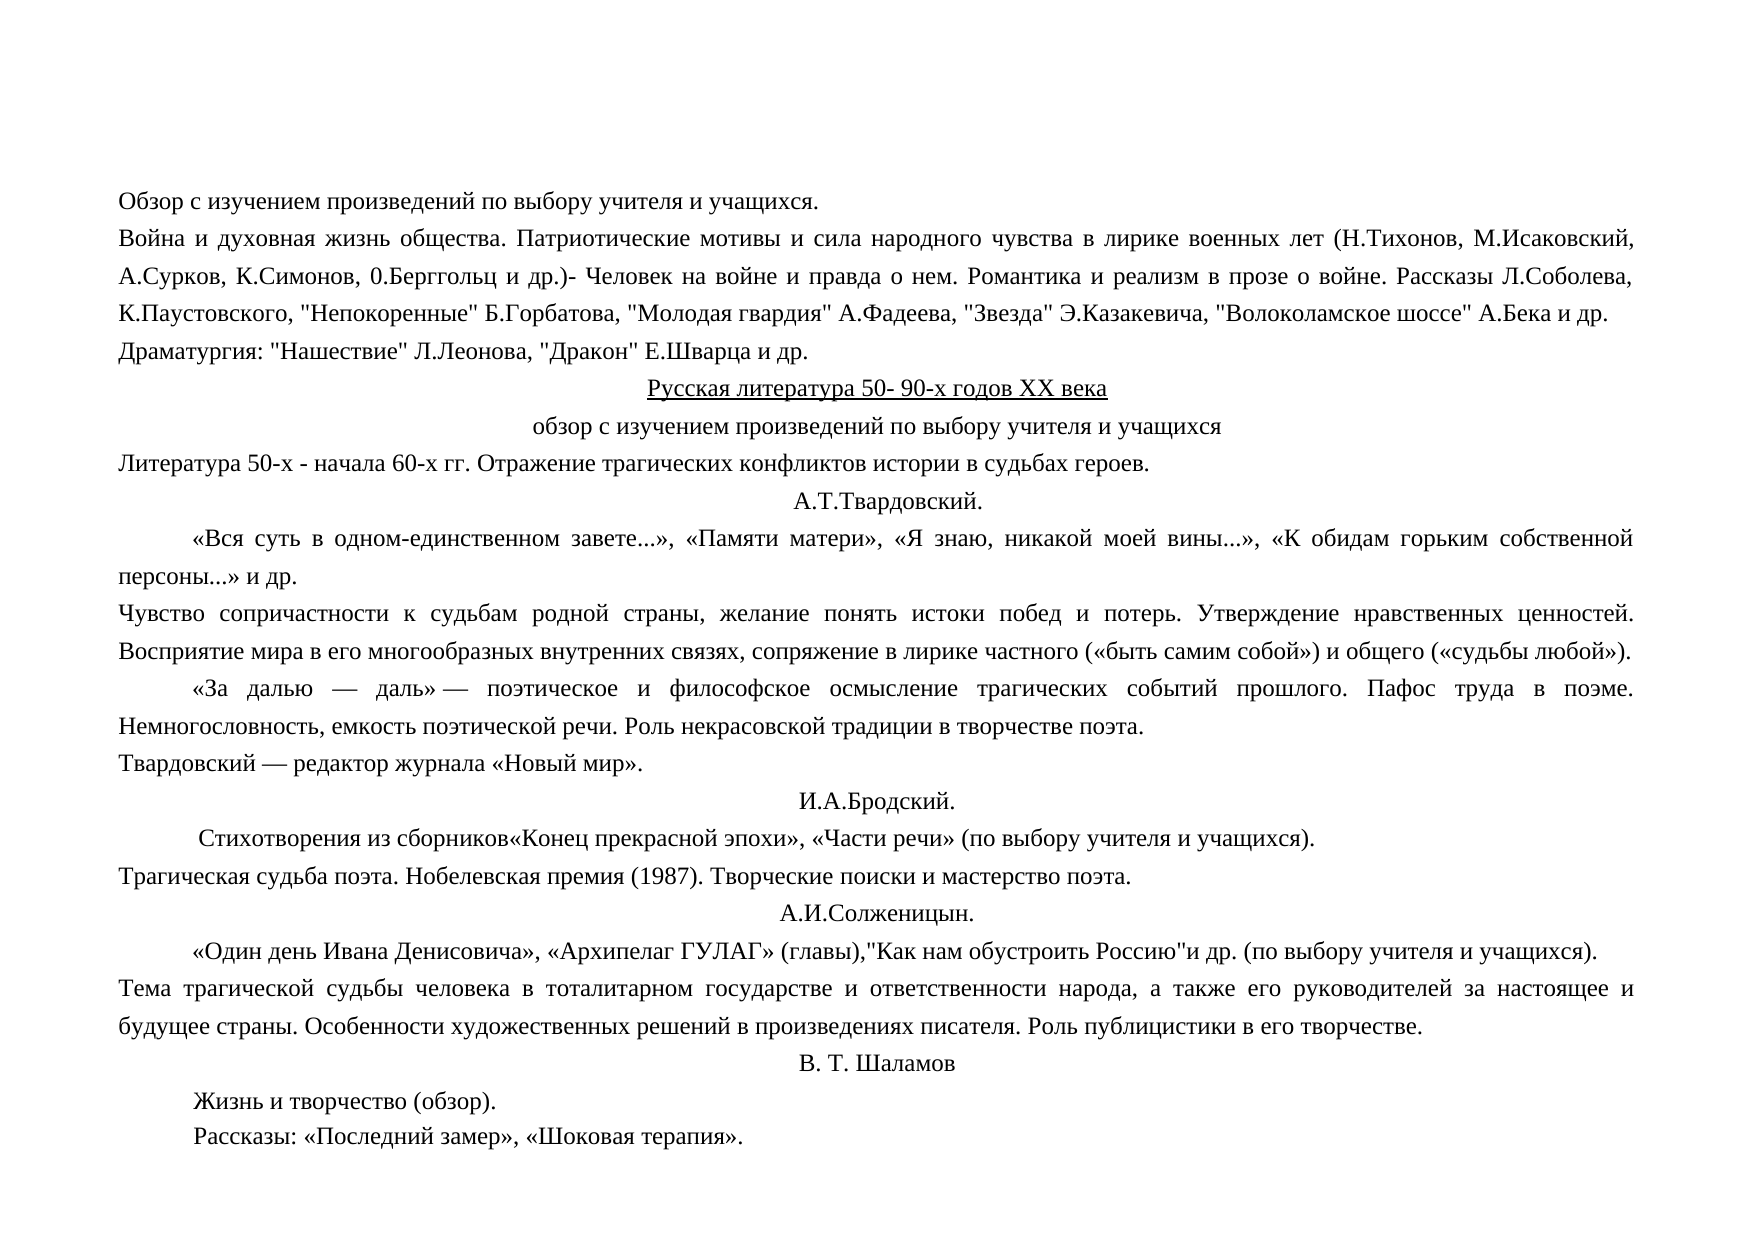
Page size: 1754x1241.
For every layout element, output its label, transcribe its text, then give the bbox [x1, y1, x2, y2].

text «Один день Ивана Денисовича», «Архипелаг ГУЛАГ» (главы),"Как нам обустроить Россию"и др. (по выбору учителя и учащихся). [118, 927, 1636, 965]
text обзор с изучением произведений по выбору учителя и учащихся [118, 402, 1636, 440]
text В. Т. Шаламов [118, 1040, 1636, 1077]
text Литература 50-х - начала 60-х гг. Отражение трагических конфликтов истории в судьбах героев. [118, 440, 1636, 477]
text И.А.Бродский. [118, 777, 1636, 815]
text Война и духовная жизнь общества. Патриотические мотивы и сила народного чувства в лирике военных лет (Н.Тихонов, М.Исаковский, А.Сурков, К.Симонов, 0.Берггольц и др.)- Человек на войне и правда о нем. Романтика и реализм в прозе о войне. Рассказы Л.Соболева, К.Паустовского, "Непокоренные" Б.Горбатова, "Молодая гвардия" А.Фадеева, "Звезда" Э.Казакевича, "Волоколамское шоссе" А.Бека и др. [118, 215, 1636, 327]
text Тема трагической судьбы человека в тоталитарном государстве и ответственности народа, а также его руководителей за настоящее и будущее страны. Особенности художественных решений в произведениях писателя. Роль публицистики в его творчестве. [118, 965, 1636, 1040]
text Русская литература 50- 90-х годов XX века [118, 365, 1636, 402]
text Обзор с изучением произведений по выбору учителя и учащихся. [118, 177, 1636, 215]
text Рассказы: «Последний замер», «Шоковая терапия». [118, 1115, 1636, 1150]
text А.И.Солженицын. [118, 890, 1636, 927]
text Драматургия: "Нашествие" Л.Леонова, "Дракон" Е.Шварца и др. [118, 327, 1636, 365]
text Твардовский — редактор журнала «Новый мир». [118, 740, 1636, 777]
text Стихотворения из сборников«Конец прекрасной эпохи», «Части речи» (по выбору учителя и учащихся). [118, 815, 1636, 852]
text Трагическая судьба поэта. Нобелевская премия (1987). Творческие поиски и мастерство поэта. [118, 852, 1636, 890]
text «Вся суть в одном-единственном завете...», «Памяти матери», «Я знаю, никакой моей вины...», «К обидам горьким собственной персоны...» и др. [118, 515, 1636, 590]
text Жизнь и творчество (обзор). [118, 1077, 1636, 1115]
text «За далью — даль» — поэтическое и философское осмысление трагических событий прошлого. Пафос труда в поэме. Немногословность, емкость поэтической речи. Роль некрасовской традиции в творчестве поэта. [118, 665, 1636, 740]
text Чувство сопричастности к судьбам родной страны, желание понять истоки побед и потерь. Утверждение нравственных ценностей. Восприятие мира в его многообразных внутренних связях, сопряжение в лирике частного («быть самим собой») и общего («судьбы любой»). [118, 590, 1636, 665]
text А.Т.Твардовский. [118, 477, 1636, 515]
